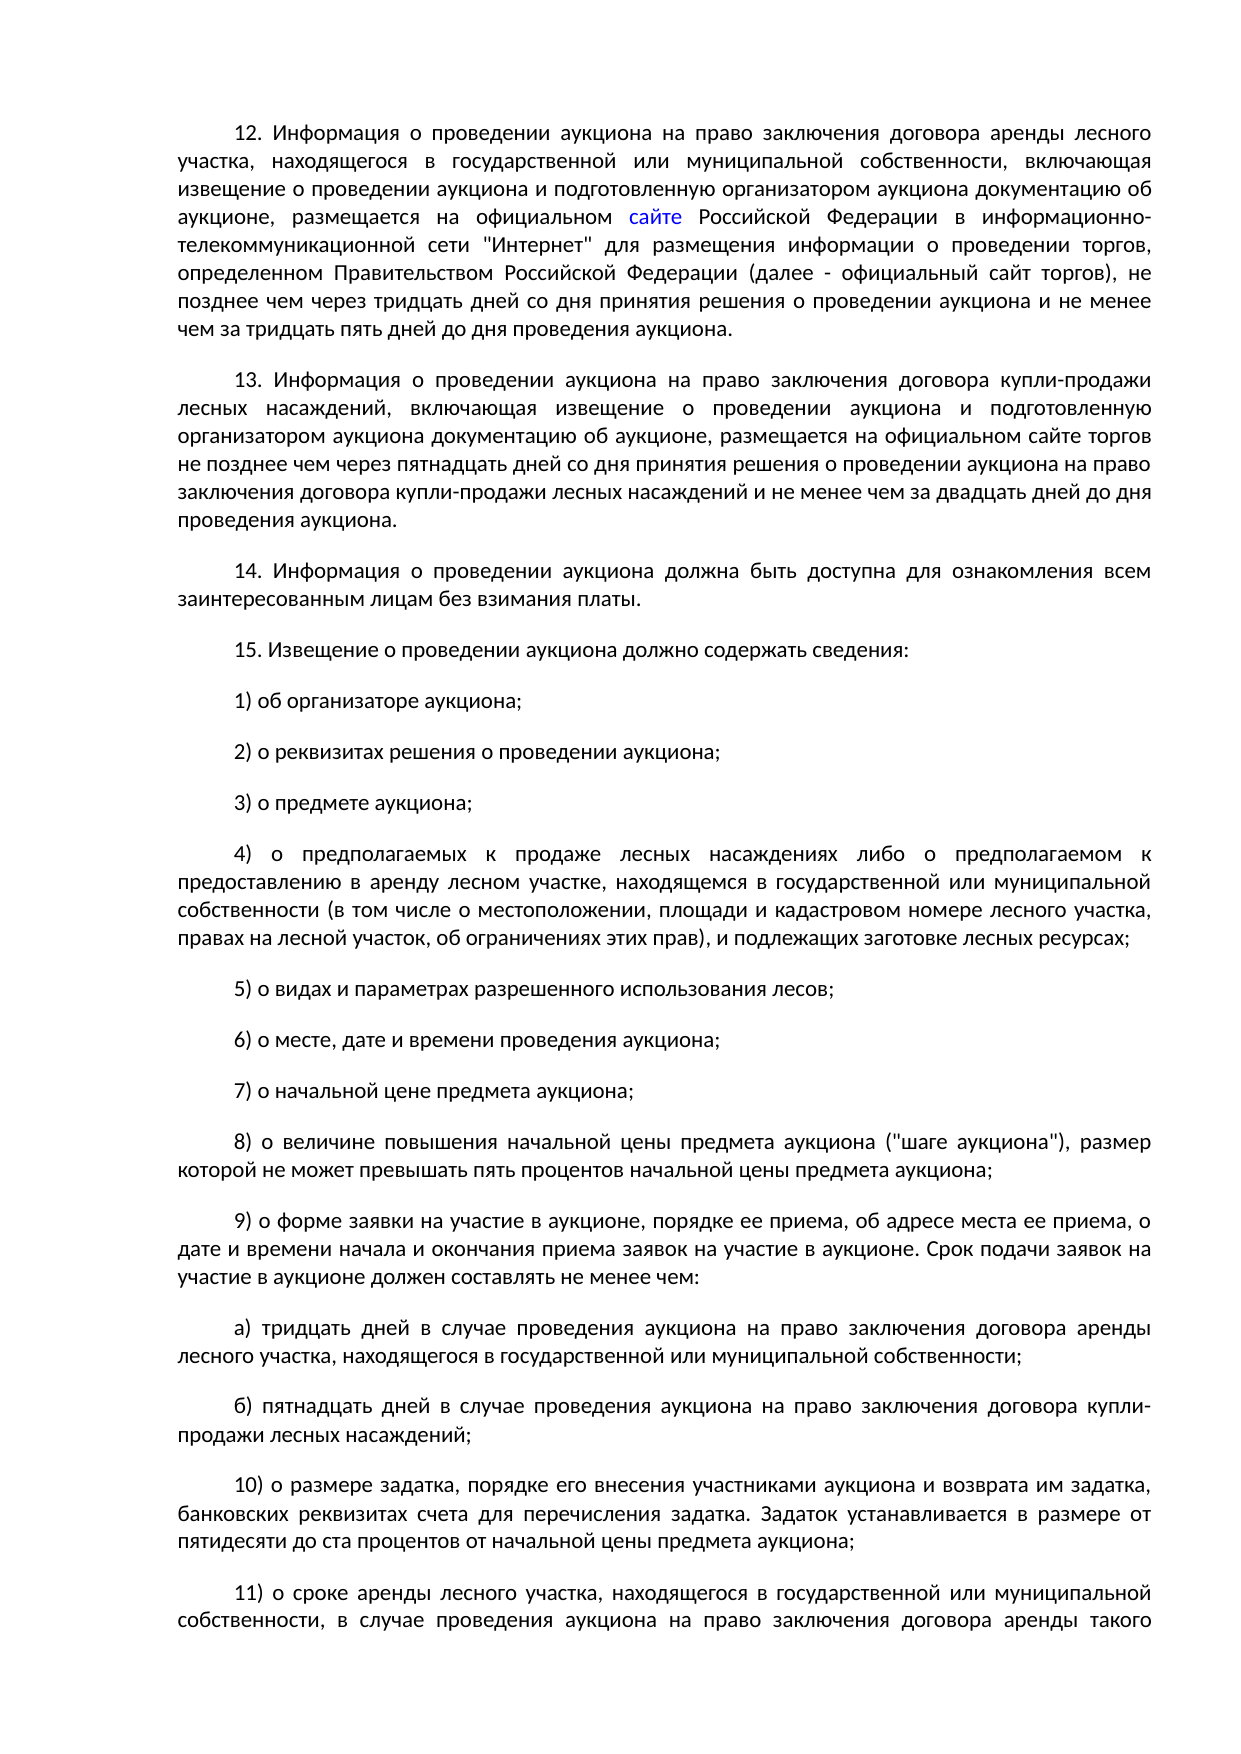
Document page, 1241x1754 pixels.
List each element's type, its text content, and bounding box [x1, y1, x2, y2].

text 10) о размере задатка, порядке его внесения участниками аукциона и возврата им задатка, банковских реквизитах счета для перечисления задатка. Задаток устанавливается в размере от пятидесяти до ста процентов от начальной цены предмета аукциона; [177, 1471, 1152, 1555]
text 6) о месте, дате и времени проведения аукциона; [177, 1025, 1152, 1053]
text 4) о предполагаемых к продаже лесных насаждениях либо о предполагаемом к предоставлению в аренду лесном участке, находящемся в государственной или муниципальной собственности (в том числе о местоположении, площади и кадастровом номере лесного участка, правах на лесной участок, об ограничениях этих прав), и подлежащих заготовке лесных ресурсах; [177, 839, 1152, 951]
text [177, 1578, 1152, 1634]
text 12. Информация о проведении аукциона на право заключения договора аренды лесного участка, находящегося в государственной или муниципальной собственности, включающая извещение о проведении аукциона и подготовленную организатором аукциона документацию об аукционе, размещается на официальном сайте Российской Федерации в информационно-телекоммуникационной сети "Интернет" для размещения информации о проведении торгов, определенном Правительством Российской Федерации (далее - официальный сайт торгов), не позднее чем через тридцать дней со дня принятия решения о проведении аукциона и не менее чем за тридцать пять дней до дня проведения аукциона. [177, 118, 1152, 342]
text а) тридцать дней в случае проведения аукциона на право заключения договора аренды лесного участка, находящегося в государственной или муниципальной собственности; [177, 1313, 1152, 1369]
text 8) о величине повышения начальной цены предмета аукциона ("шаге аукциона"), размер которой не может превышать пять процентов начальной цены предмета аукциона; [177, 1127, 1152, 1183]
text 5) о видах и параметрах разрешенного использования лесов; [177, 974, 1152, 1002]
text 2) о реквизитах решения о проведении аукциона; [177, 737, 1152, 765]
text 15. Извещение о проведении аукциона должно содержать сведения: [177, 635, 1152, 663]
text 9) о форме заявки на участие в аукционе, порядке ее приема, об адресе места ее приема, о дате и времени начала и окончания приема заявок на участие в аукционе. Срок подачи заявок на участие в аукционе должен составлять не менее чем: [177, 1206, 1152, 1290]
text 7) о начальной цене предмета аукциона; [177, 1076, 1152, 1104]
text 13. Информация о проведении аукциона на право заключения договора купли-продажи лесных насаждений, включающая извещение о проведении аукциона и подготовленную организатором аукциона документацию об аукционе, размещается на официальном сайте торгов не позднее чем через пятнадцать дней со дня принятия решения о проведении аукциона на право заключения договора купли-продажи лесных насаждений и не менее чем за двадцать дней до дня проведения аукциона. [177, 365, 1152, 533]
text 14. Информация о проведении аукциона должна быть доступна для ознакомления всем заинтересованным лицам без взимания платы. [177, 556, 1152, 612]
text 1) об организаторе аукциона; [177, 686, 1152, 714]
text 3) о предмете аукциона; [177, 788, 1152, 816]
text б) пятнадцать дней в случае проведения аукциона на право заключения договора купли-продажи лесных насаждений; [177, 1392, 1152, 1448]
